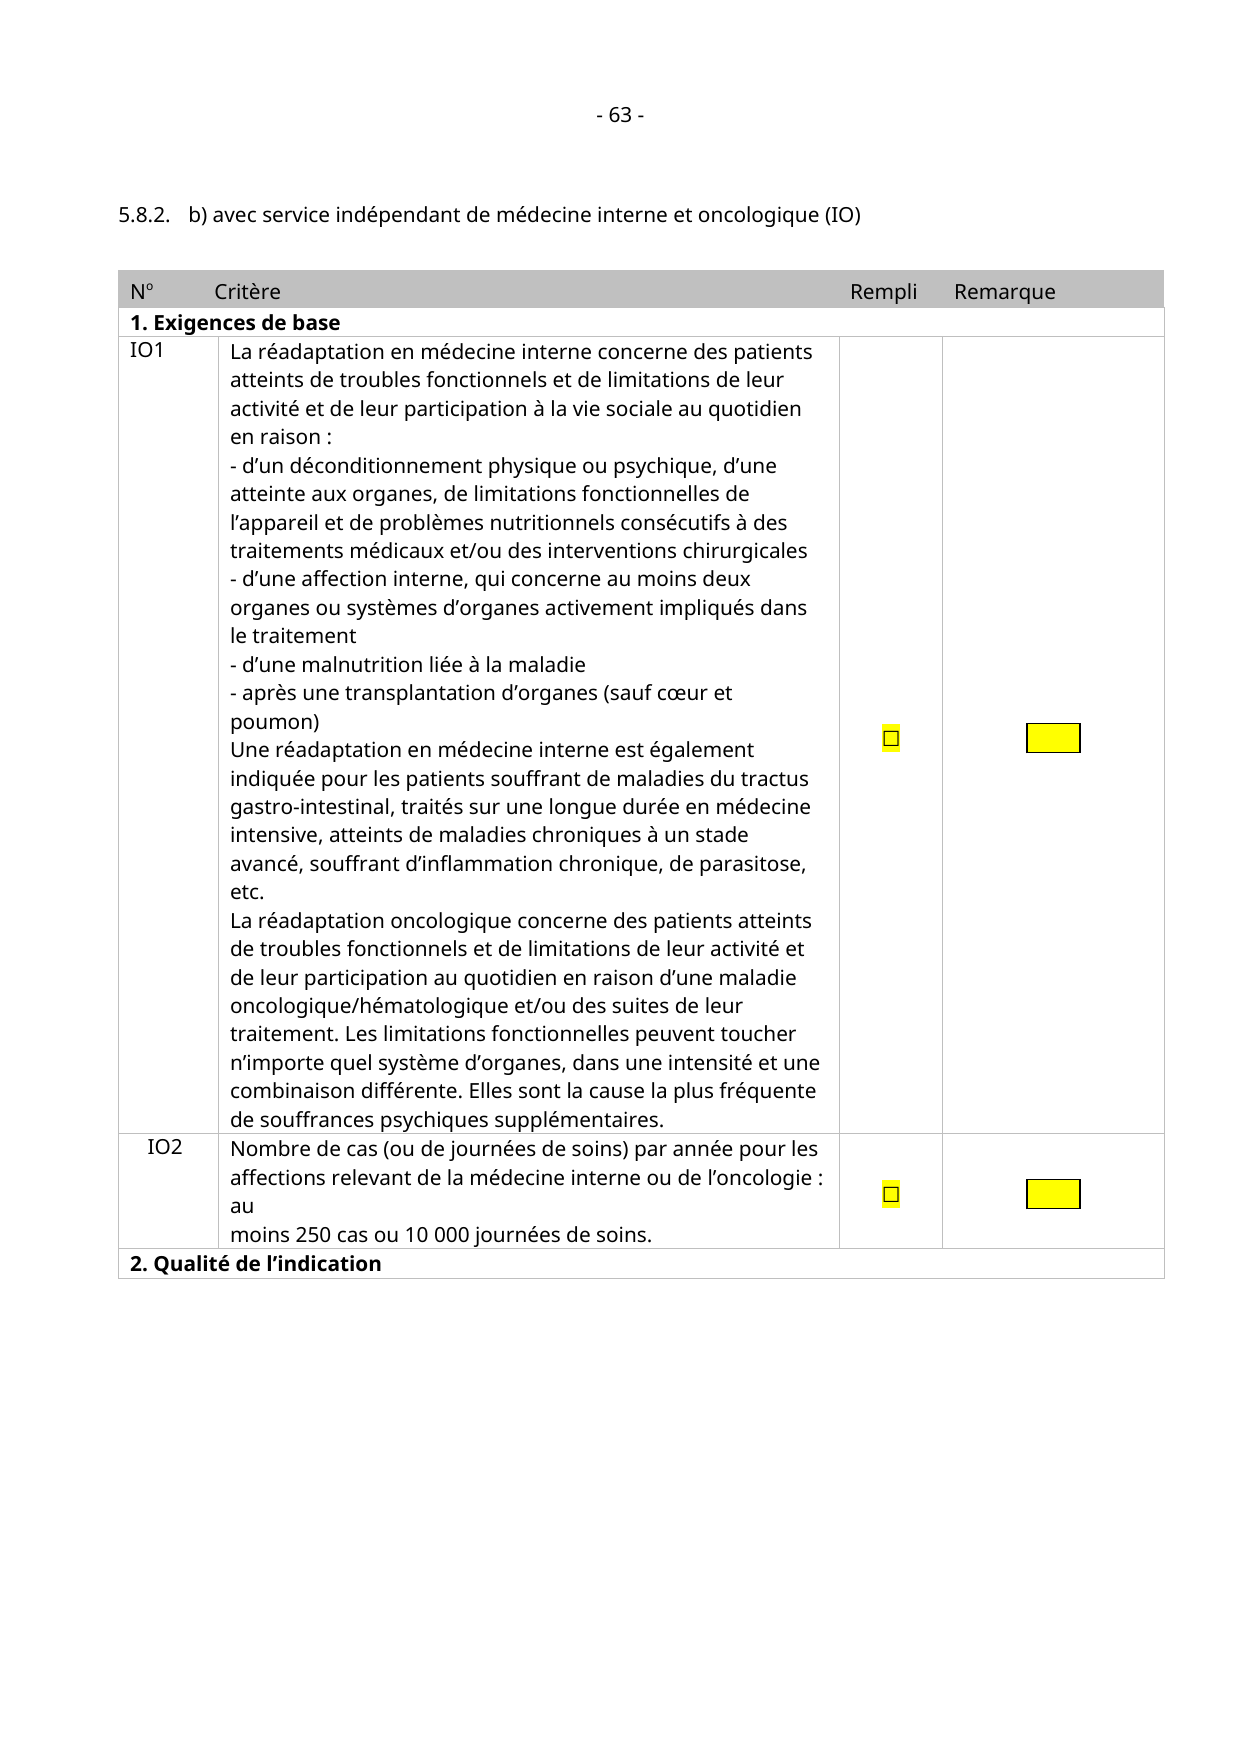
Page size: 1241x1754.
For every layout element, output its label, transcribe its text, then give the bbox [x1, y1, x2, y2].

table_cell Nombre de cas (ou de journées de soins) par année pour les affections relevant de la médecine interne ou de l’oncologie : au moins 250 cas ou 10 000 journées de soins. [219, 1134, 839, 1248]
table_cell [943, 337, 1164, 1133]
table_cell [943, 1134, 1164, 1248]
table_header Critère [203, 271, 838, 306]
table_header No [119, 271, 202, 306]
table_cell [840, 1134, 942, 1248]
table_cell IO2 [119, 1134, 218, 1248]
subtitle b) avec service indépendant de médecine interne et oncologique (IO) [118, 200, 1122, 229]
table_cell La réadaptation en médecine interne concerne des patients atteints de troubles fonctionnels et de limitations de leur activité et de leur participation à la vie sociale au quotidien en raison : - d’un déconditionnement physique ou psychique, d’une atteinte aux organes, de limitations fonctionnelles de l’appareil et de problèmes nutritionnels consécutifs à des traitements médicaux et/ou des interventions chirurgicales - d’une affection interne, qui concerne au moins deux organes ou systèmes d’organes activement impliqués dans le traitement - d’une malnutrition liée à la maladie - après une transplantation d’organes (sauf cœur et poumon) Une réadaptation en médecine interne est également indiquée pour les patients souffrant de maladies du tractus gastro-intestinal, traités sur une longue durée en médecine intensive, atteints de maladies chroniques à un stade avancé, souffrant d’inflammation chronique, de parasitose, etc. La réadaptation oncologique concerne des patients atteints de troubles fonctionnels et de limitations de leur activité et de leur participation au quotidien en raison d’une maladie oncologique/hématologique et/ou des suites de leur traitement. Les limitations fonctionnelles peuvent toucher n’importe quel système d’organes, dans une intensité et une combinaison différente. Elles sont la cause la plus fréquente de souffrances psychiques supplémentaires. [219, 337, 839, 1133]
table_cell IO1 [119, 337, 218, 1133]
table_header Rempli [839, 271, 942, 306]
table_header 1. Exigences de base [119, 308, 1164, 336]
table_header Remarque [943, 271, 1163, 306]
table_cell [840, 337, 942, 1133]
table_cell 2. Qualité de l’indication [119, 1249, 1164, 1278]
